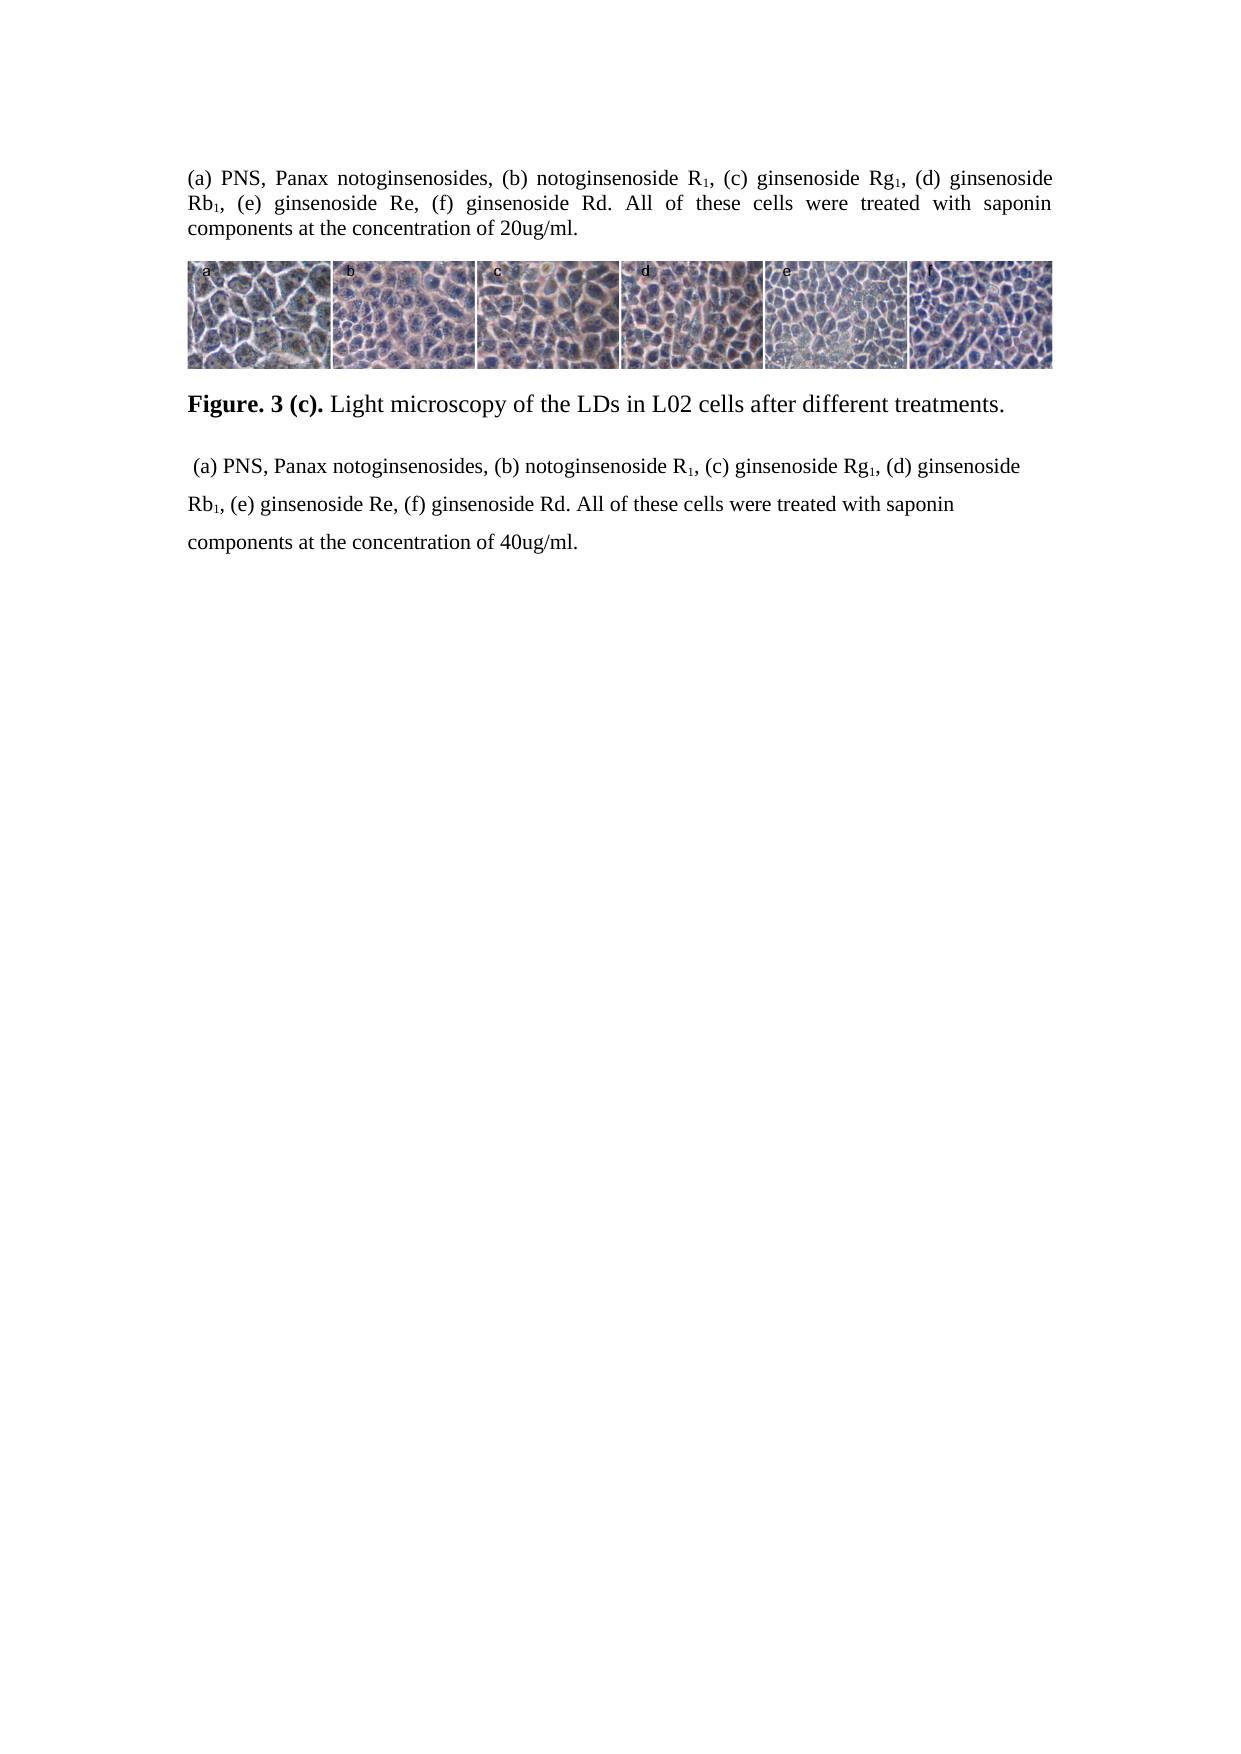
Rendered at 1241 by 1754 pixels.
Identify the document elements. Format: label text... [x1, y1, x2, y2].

text Figure. 3 (c). Light microscopy of the LDs in L02 cells after different treatments. [187, 389, 1053, 418]
text (a) PNS, Panax notoginsenosides, (b) notoginsenoside R1, (c) ginsenoside Rg1, (d) ginsenoside Rb1, (e) ginsenoside Re, (f) ginsenoside Rd. All of these cells were treated with saponin components at the concentration of 20ug/ml. [187, 164, 1053, 240]
picture [187, 261, 1053, 369]
text (a) PNS, Panax notoginsenosides, (b) notoginsenoside R1, (c) ginsenoside Rg1, (d) ginsenoside Rb1, (e) ginsenoside Re, (f) ginsenoside Rd. All of these cells were treated with saponin components at the concentration of 40ug/ml. [187, 453, 1053, 554]
